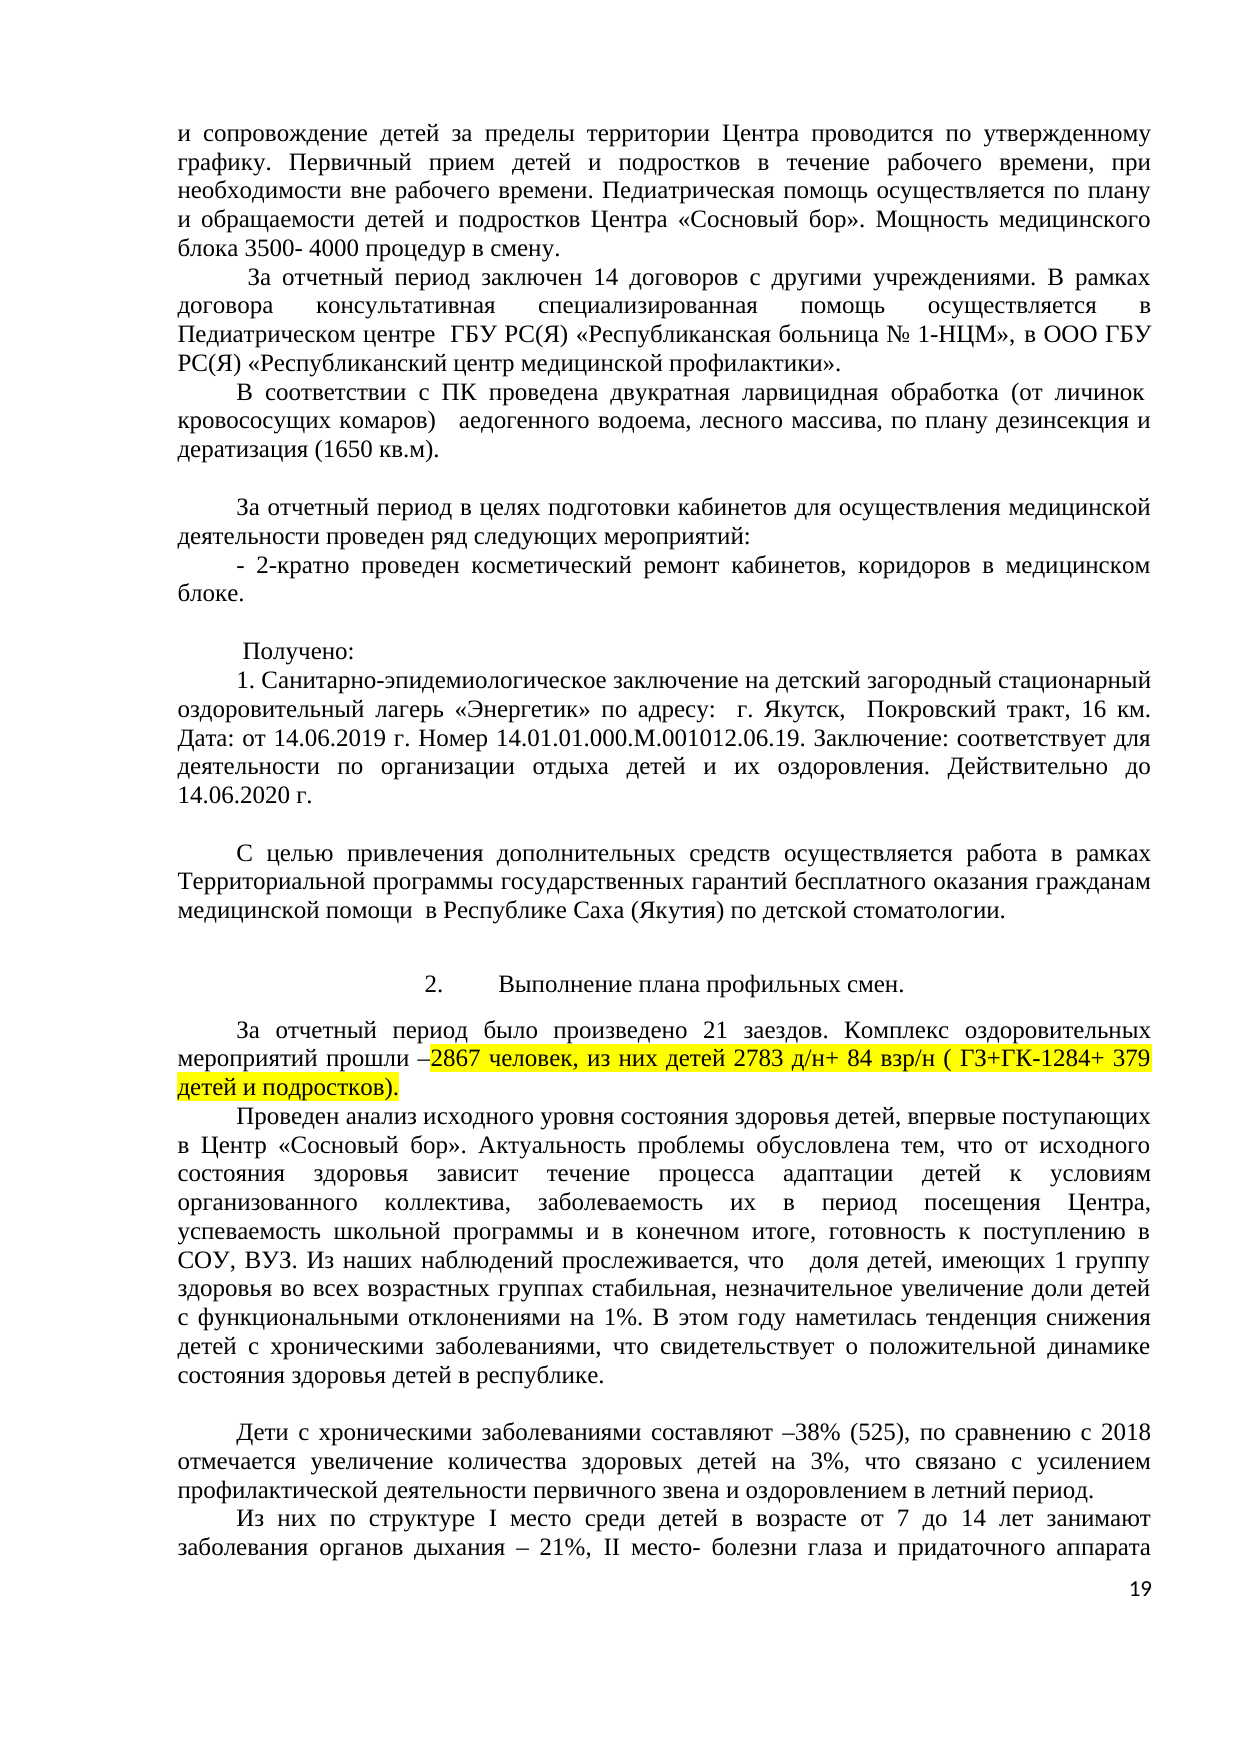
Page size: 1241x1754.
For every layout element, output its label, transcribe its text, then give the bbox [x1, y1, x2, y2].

text Дети с хроническими заболеваниями составляют –38% (525), по сравнению с 2018 отмечается увеличение количества здоровых детей на 3%, что связано с усилением профилактической деятельности первичного звена и оздоровлением в летний период. [177, 1417, 1152, 1503]
text В соответствии с ПК проведена двукратная ларвицидная обработка (от личинок кровососущих комаров) аедогенного водоема, лесного массива, по плану дезинсекция и дератизация (1650 кв.м). [177, 377, 1152, 463]
text Получено: [177, 636, 1152, 665]
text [177, 118, 1152, 262]
text За отчетный период было произведено 21 заездов. Комплекс оздоровительных мероприятий прошли –2867 человек, из них детей 2783 д/н+ 84 взр/н ( ГЗ+ГК-1284+ 379 детей и подростков). [177, 1015, 1152, 1101]
text За отчетный период заключен 14 договоров с другими учреждениями. В рамках договора консультативная специализированная помощь осуществляется в Педиатрическом центре ГБУ РС(Я) «Республиканская больница № 1-НЦМ», в ООО ГБУ РС(Я) «Республиканский центр медицинской профилактики». [177, 262, 1152, 377]
text - 2-кратно проведен косметический ремонт кабинетов, коридоров в медицинском блоке. [177, 550, 1152, 607]
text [177, 1503, 1152, 1561]
list Выполнение плана профильных смен. [177, 969, 1152, 998]
text За отчетный период в целях подготовки кабинетов для осуществления медицинской деятельности проведен ряд следующих мероприятий: [177, 492, 1152, 550]
text С целью привлечения дополнительных средств осуществляется работа в рамках Территориальной программы государственных гарантий бесплатного оказания гражданам медицинской помощи в Республике Саха (Якутия) по детской стоматологии. [177, 838, 1152, 924]
text 1. Санитарно-эпидемиологическое заключение на детский загородный стационарный оздоровительный лагерь «Энергетик» по адресу: г. Якутск, Покровский тракт, 16 км. Дата: от 14.06.2019 г. Номер 14.01.01.000.М.001012.06.19. Заключение: соответствует для деятельности по организации отдыха детей и их оздоровления. Действительно до 14.06.2020 г. [177, 665, 1152, 809]
text Проведен анализ исходного уровня состояния здоровья детей, впервые поступающих в Центр «Сосновый бор». Актуальность проблемы обусловлена тем, что от исходного состояния здоровья зависит течение процесса адаптации детей к условиям организованного коллектива, заболеваемость их в период посещения Центра, успеваемость школьной программы и в конечном итоге, готовность к поступлению в СОУ, ВУЗ. Из наших наблюдений прослеживается, что доля детей, имеющих 1 группу здоровья во всех возрастных группах стабильная, незначительное увеличение доли детей с функциональными отклонениями на 1%. В этом году наметилась тенденция снижения детей с хроническими заболеваниями, что свидетельствует о положительной динамике состояния здоровья детей в республике. [177, 1101, 1152, 1388]
